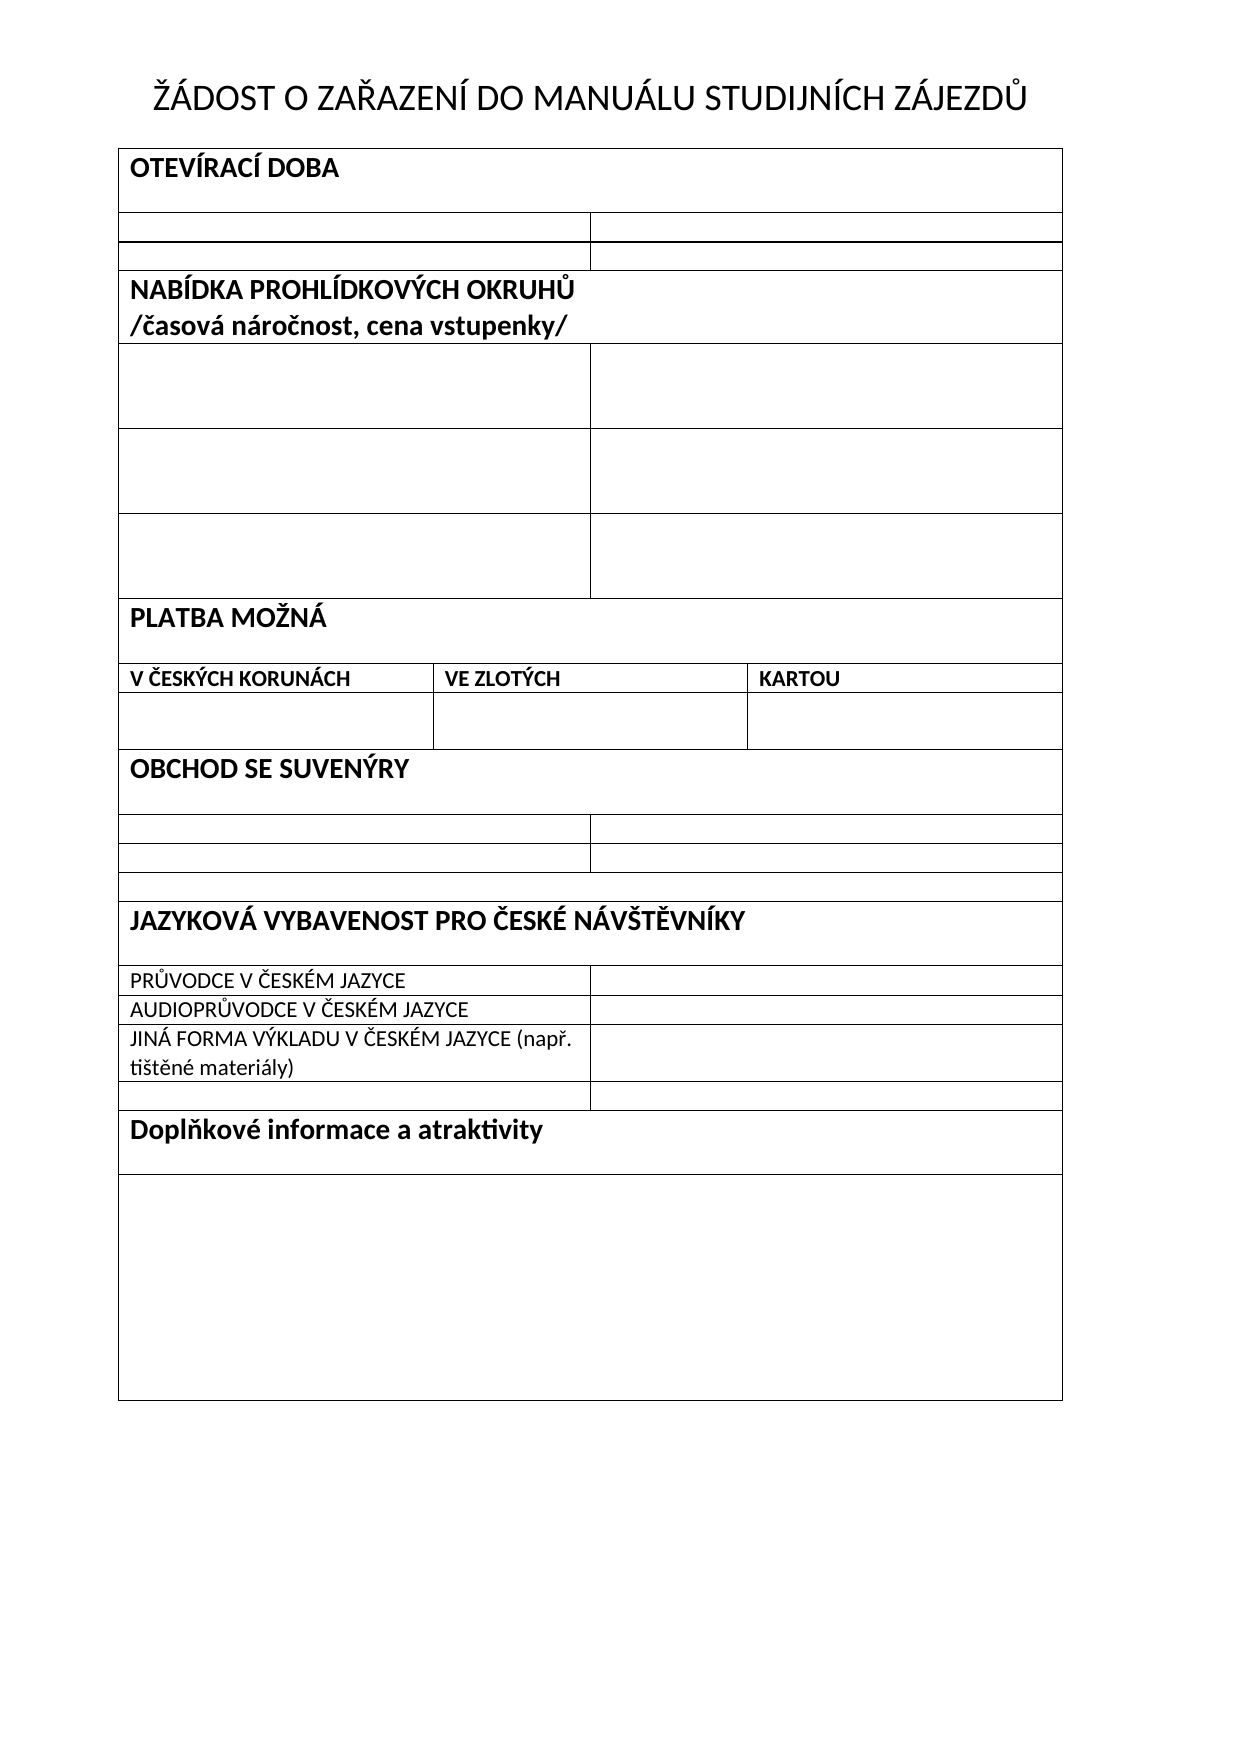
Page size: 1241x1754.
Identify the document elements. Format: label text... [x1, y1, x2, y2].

table_cell [119, 514, 590, 598]
table_cell [119, 693, 433, 749]
table_cell [591, 213, 1062, 241]
table_cell [591, 344, 1062, 428]
table_cell [591, 1082, 1062, 1110]
table_cell [119, 815, 590, 843]
table_cell [591, 1025, 1062, 1081]
table_cell AUDIOPRŮVODCE V ČESKÉM JAZYCE [119, 996, 590, 1023]
table_cell [591, 514, 1062, 598]
table_cell PRŮVODCE V ČESKÉM JAZYCE [119, 966, 590, 994]
table_cell [119, 243, 590, 270]
table_cell [434, 693, 747, 749]
table_cell OBCHOD SE SUVENÝRY [119, 750, 1062, 813]
table_cell JAZYKOVÁ VYBAVENOST PRO ČESKÉ NÁVŠTĚVNÍKY [119, 902, 1062, 965]
table_cell [119, 873, 1062, 901]
table_cell [119, 1082, 590, 1110]
table_cell PLATBA MOŽNÁ [119, 599, 1062, 663]
table_cell [119, 1175, 1062, 1399]
table_cell [748, 693, 1062, 749]
table_cell [591, 844, 1062, 872]
table_cell KARTOU [748, 664, 1062, 692]
table_cell [591, 243, 1062, 270]
table_cell V ČESKÝCH KORUNÁCH [119, 664, 433, 692]
table_cell [119, 844, 590, 872]
table_cell Doplňkové informace a atraktivity [119, 1111, 1062, 1174]
table_cell [591, 996, 1062, 1023]
table_cell JINÁ FORMA VÝKLADU V ČESKÉM JAZYCE (např. tištěné materiály) [119, 1025, 590, 1081]
table_cell [591, 815, 1062, 843]
table_cell NABÍDKA PROHLÍDKOVÝCH OKRUHŮ /časová náročnost, cena vstupenky/ [119, 271, 1062, 343]
table_cell [119, 344, 590, 428]
table_cell OTEVÍRACÍ DOBA [119, 149, 1062, 212]
table_cell [591, 429, 1062, 513]
table_cell [119, 213, 590, 241]
table_cell [591, 966, 1062, 994]
table_cell VE ZLOTÝCH [434, 664, 747, 692]
table_cell [119, 429, 590, 513]
